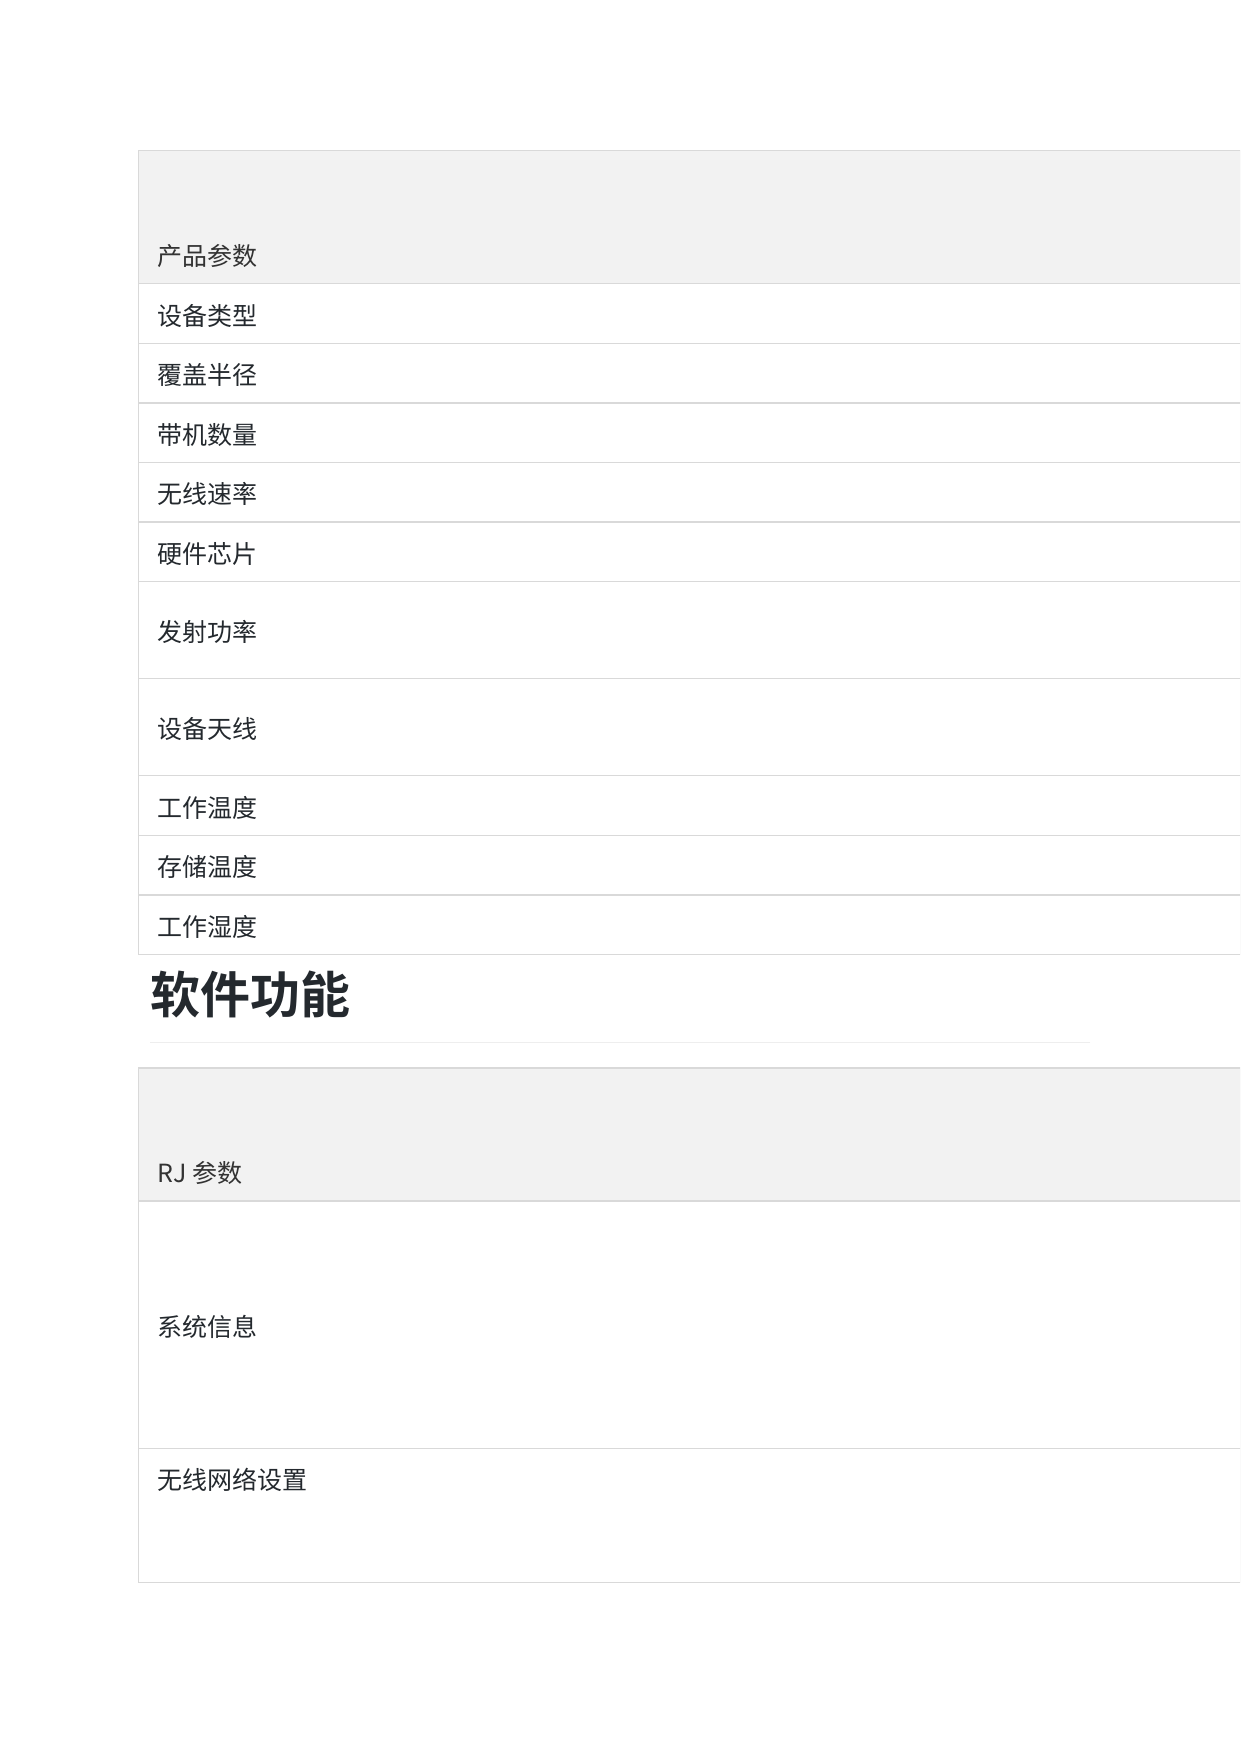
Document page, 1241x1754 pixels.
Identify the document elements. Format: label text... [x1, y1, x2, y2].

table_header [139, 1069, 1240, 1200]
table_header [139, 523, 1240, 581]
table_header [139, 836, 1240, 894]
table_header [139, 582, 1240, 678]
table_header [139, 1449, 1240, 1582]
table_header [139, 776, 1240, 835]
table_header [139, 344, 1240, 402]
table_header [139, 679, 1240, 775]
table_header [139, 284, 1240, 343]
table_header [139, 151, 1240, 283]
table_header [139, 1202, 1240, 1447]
subtitle 软件功能 [150, 955, 1090, 1042]
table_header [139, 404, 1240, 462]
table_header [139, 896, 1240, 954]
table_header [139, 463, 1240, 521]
